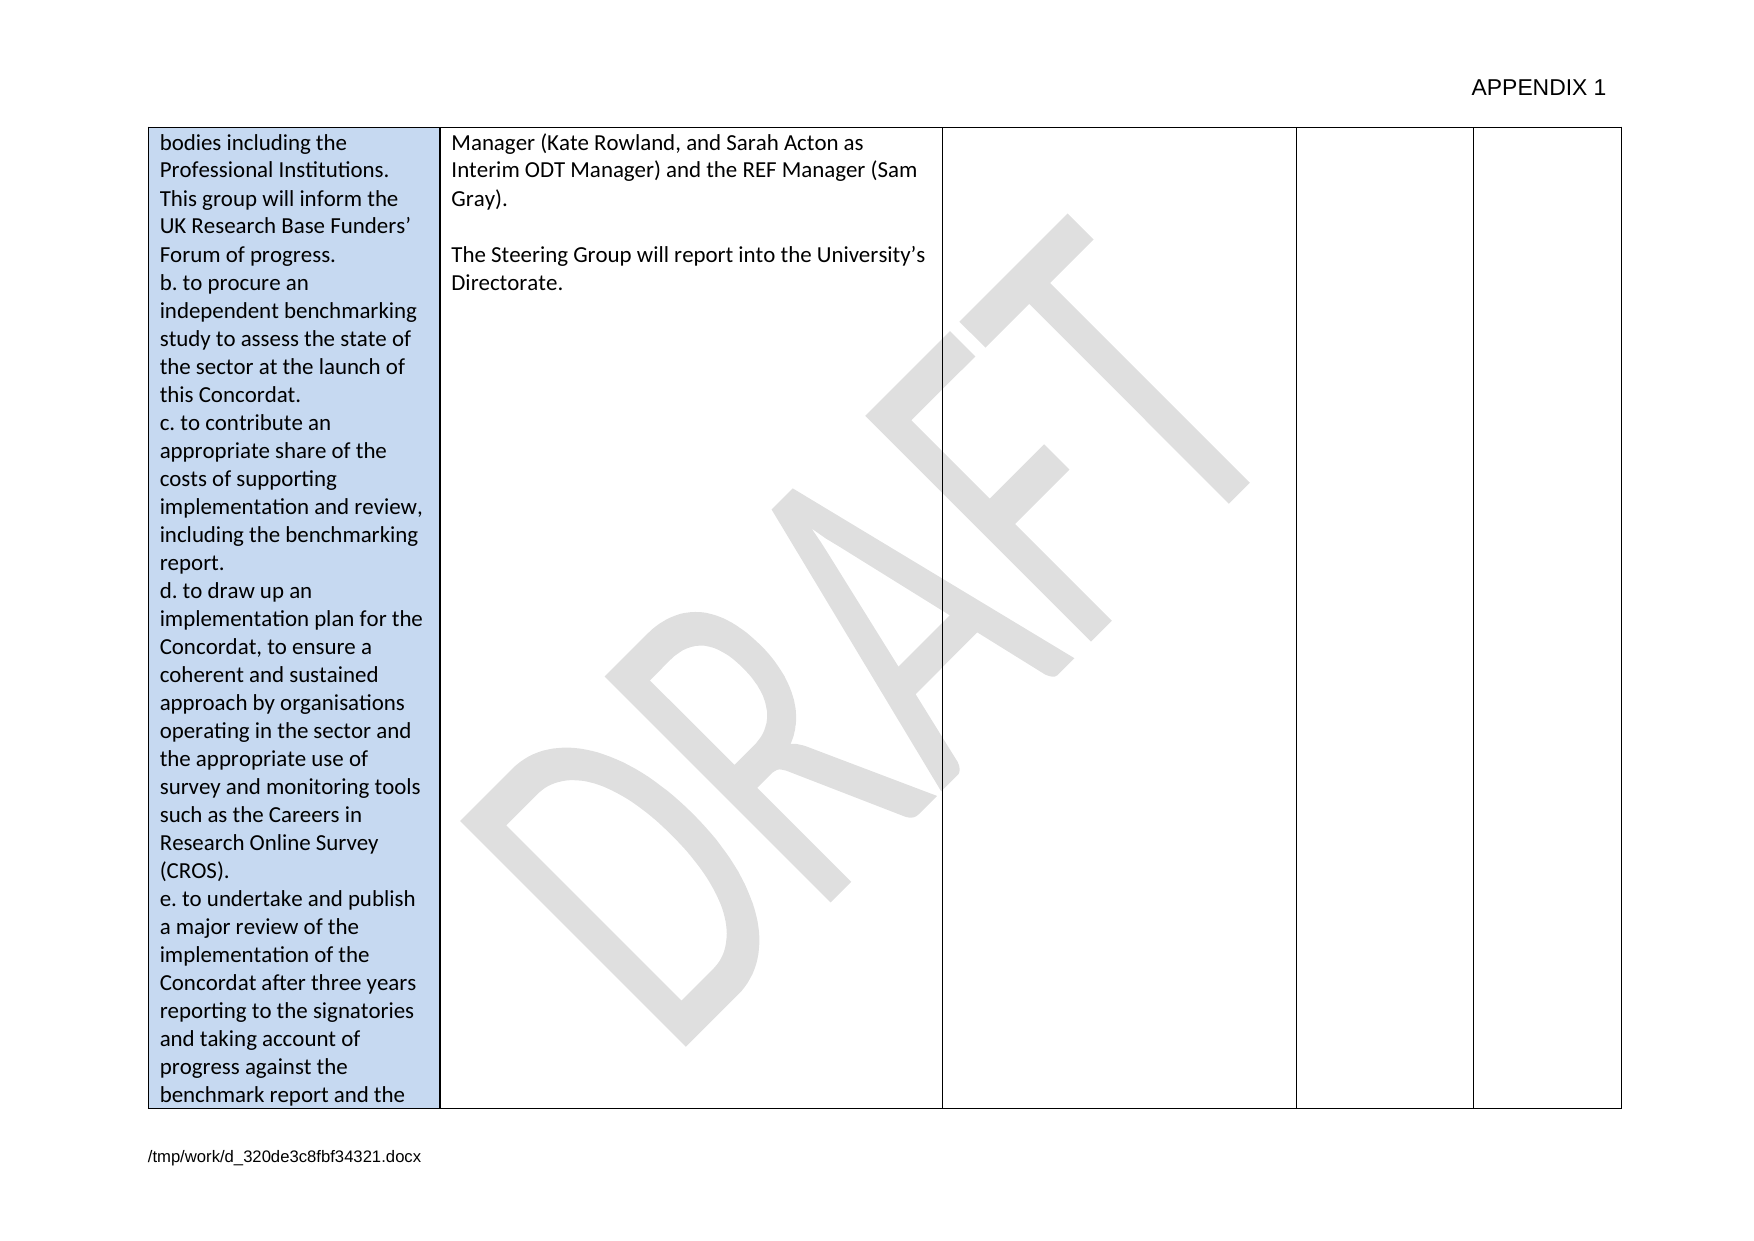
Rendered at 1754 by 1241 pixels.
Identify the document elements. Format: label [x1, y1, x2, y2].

table_cell [441, 128, 942, 1108]
table_cell [149, 128, 439, 1108]
table_cell [943, 128, 1296, 1108]
table_cell [1297, 128, 1473, 1108]
table_cell [1474, 128, 1621, 1108]
